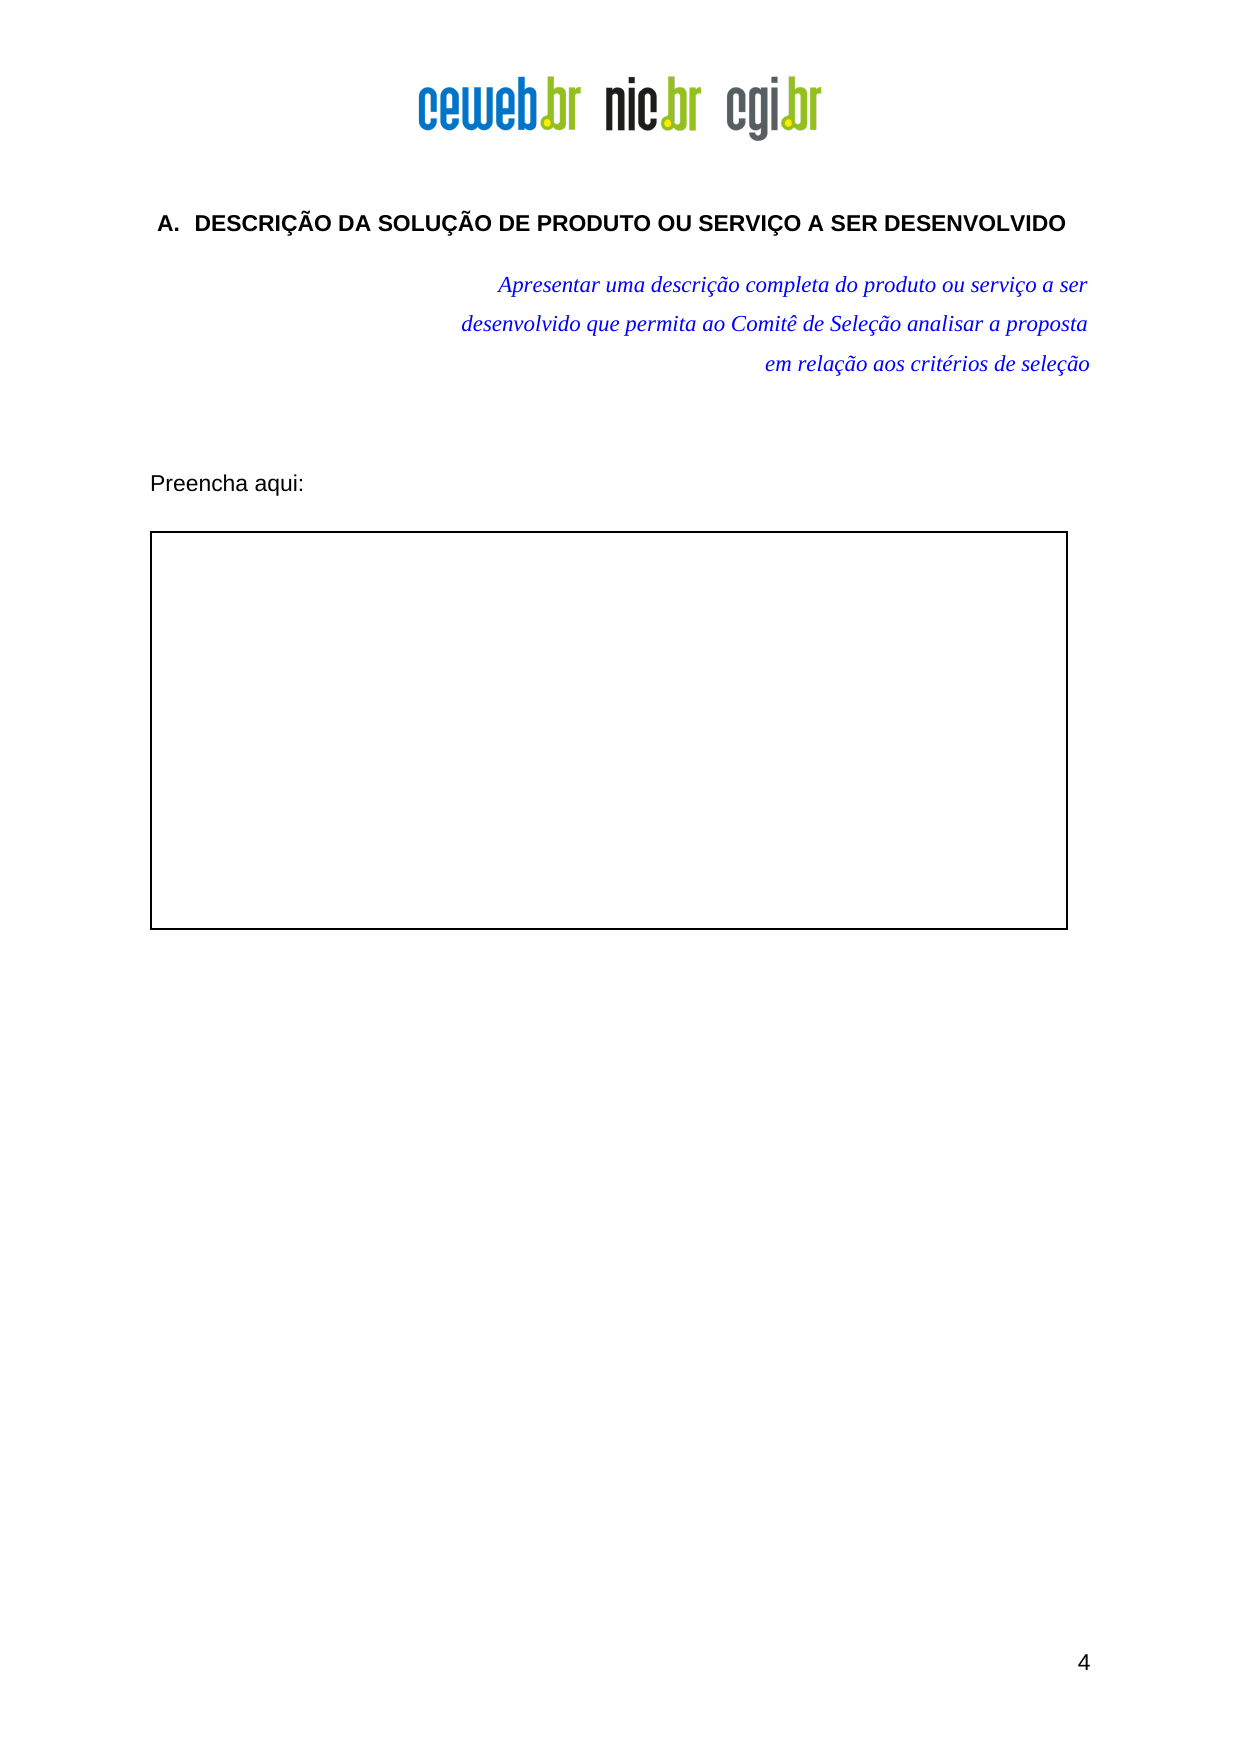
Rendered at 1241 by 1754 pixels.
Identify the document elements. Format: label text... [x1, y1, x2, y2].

table_header [152, 533, 1066, 928]
picture [417, 75, 823, 143]
text Apresentar uma descrição completa do produto ou serviço a ser desenvolvido que permita ao Comitê de Seleção analisar a proposta em relação aos critérios de seleção [442, 271, 1090, 376]
text Preencha aqui: [150, 470, 1090, 497]
list DESCRIÇÃO DA SOLUÇÃO DE PRODUTO OU SERVIÇO A SER DESENVOLVIDO [157, 210, 1090, 237]
